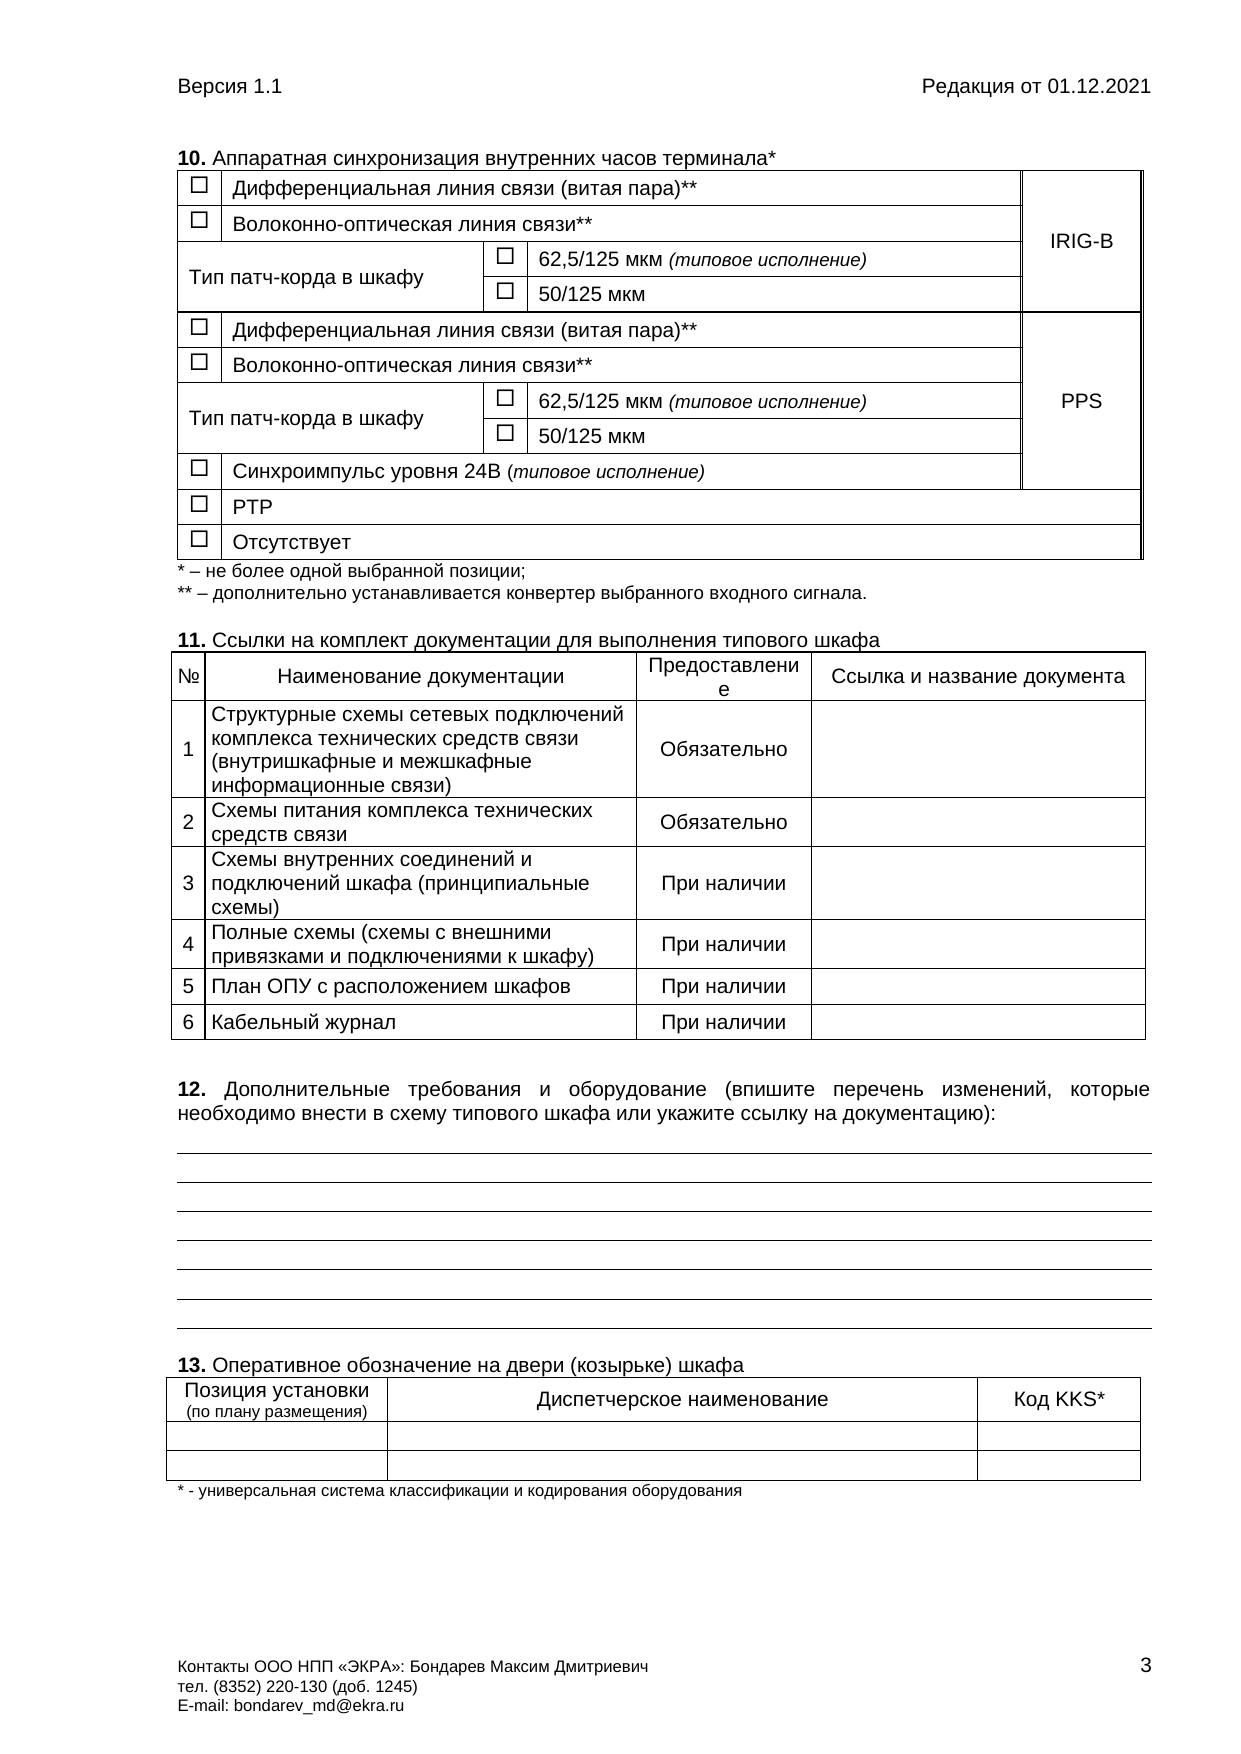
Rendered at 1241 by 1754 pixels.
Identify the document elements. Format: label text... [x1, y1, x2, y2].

table_cell [178, 348, 221, 382]
table_cell 5 [172, 969, 204, 1003]
table_cell [178, 490, 221, 524]
table_cell [978, 1451, 1140, 1480]
table_header IRIG-B [1023, 171, 1140, 311]
table_cell 2 [172, 798, 204, 846]
table_header [178, 171, 221, 205]
table_header Позиция установки (по плану размещения) [167, 1378, 387, 1421]
table_cell Тип патч-корда в шкафу [178, 242, 483, 311]
table_cell PPS [1023, 313, 1140, 488]
table_header Ссылка и название документа [812, 653, 1145, 700]
text 13. Оперативное обозначение на двери (козырьке) шкафа [177, 1353, 1137, 1377]
text 11. Ссылки на комплект документации для выполнения типового шкафа [177, 627, 1137, 651]
table_header Код KKS* [978, 1378, 1140, 1421]
table_cell [484, 419, 527, 453]
table_cell При наличии [637, 920, 811, 968]
table_cell 62,5/125 мкм (типовое исполнение) [528, 242, 1020, 276]
text 10. Аппаратная синхронизация внутренних часов терминала* [177, 146, 1152, 170]
table_cell Обязательно [637, 798, 811, 846]
table_header Наименование документации [206, 653, 636, 700]
table_cell [178, 313, 221, 347]
table_cell PTP [222, 490, 1140, 524]
table_cell Кабельный журнал [206, 1005, 636, 1039]
table_cell Полные схемы (схемы с внешними привязками и подключениями к шкафу) [206, 920, 636, 968]
table_cell [178, 454, 221, 488]
table_cell Дифференциальная линия связи (витая пара)** [222, 313, 1020, 347]
table_cell 3 [172, 847, 204, 919]
table_cell 50/125 мкм [528, 419, 1020, 453]
table_cell Волоконно-оптическая линия связи** [222, 206, 1020, 241]
table_cell [167, 1422, 387, 1450]
table_cell 6 [172, 1005, 204, 1039]
table_cell [812, 920, 1145, 968]
table_header Диспетчерское наименование [388, 1378, 977, 1421]
text ** – дополнительно устанавливается конвертер выбранного входного сигнала. [177, 582, 1137, 603]
table_cell Схемы питания комплекса технических средств связи [206, 798, 636, 846]
table_cell [484, 383, 527, 418]
text 12. Дополнительные требования и оборудование (впишите перечень изменений, которые необходимо внести в схему типового шкафа или укажите ссылку на документацию): [177, 1076, 1152, 1124]
table_cell [812, 1005, 1145, 1039]
table_cell Отсутствует [222, 525, 1140, 559]
table_cell Волоконно-оптическая линия связи** [222, 348, 1020, 382]
table_header Дифференциальная линия связи (витая пара)** [222, 171, 1020, 205]
table_cell При наличии [637, 1005, 811, 1039]
table_cell 4 [172, 920, 204, 968]
table_cell [484, 277, 527, 311]
table_cell Структурные схемы сетевых подключений комплекса технических средств связи (внутришкафные и межшкафные информационные связи) [206, 701, 636, 797]
table_cell [812, 701, 1145, 797]
table_cell План ОПУ с расположением шкафов [206, 969, 636, 1003]
table_cell При наличии [637, 847, 811, 919]
table_cell [812, 969, 1145, 1003]
table_cell [812, 847, 1145, 919]
table_cell [388, 1451, 977, 1480]
table_cell При наличии [637, 969, 811, 1003]
table_cell [978, 1422, 1140, 1450]
table_cell 50/125 мкм [528, 277, 1020, 311]
table_header № [172, 653, 204, 700]
table_cell * - универсальная система классификации и кодирования оборудования [166, 1481, 1140, 1505]
table_cell [388, 1422, 977, 1450]
table_cell Синхроимпульс уровня 24В (типовое исполнение) [222, 454, 1020, 488]
table_cell [178, 525, 221, 559]
table_cell [178, 206, 221, 241]
table_cell 62,5/125 мкм (типовое исполнение) [528, 383, 1020, 418]
table_cell [167, 1451, 387, 1480]
table_cell 1 [172, 701, 204, 797]
table_cell [484, 242, 527, 276]
table_cell Обязательно [637, 701, 811, 797]
table_cell Схемы внутренних соединений и подключений шкафа (принципиальные схемы) [206, 847, 636, 919]
table_cell [812, 798, 1145, 846]
table_cell Тип патч-корда в шкафу [178, 383, 483, 453]
table_header Предоставление [637, 653, 811, 700]
text * – не более одной выбранной позиции; [177, 560, 1137, 582]
